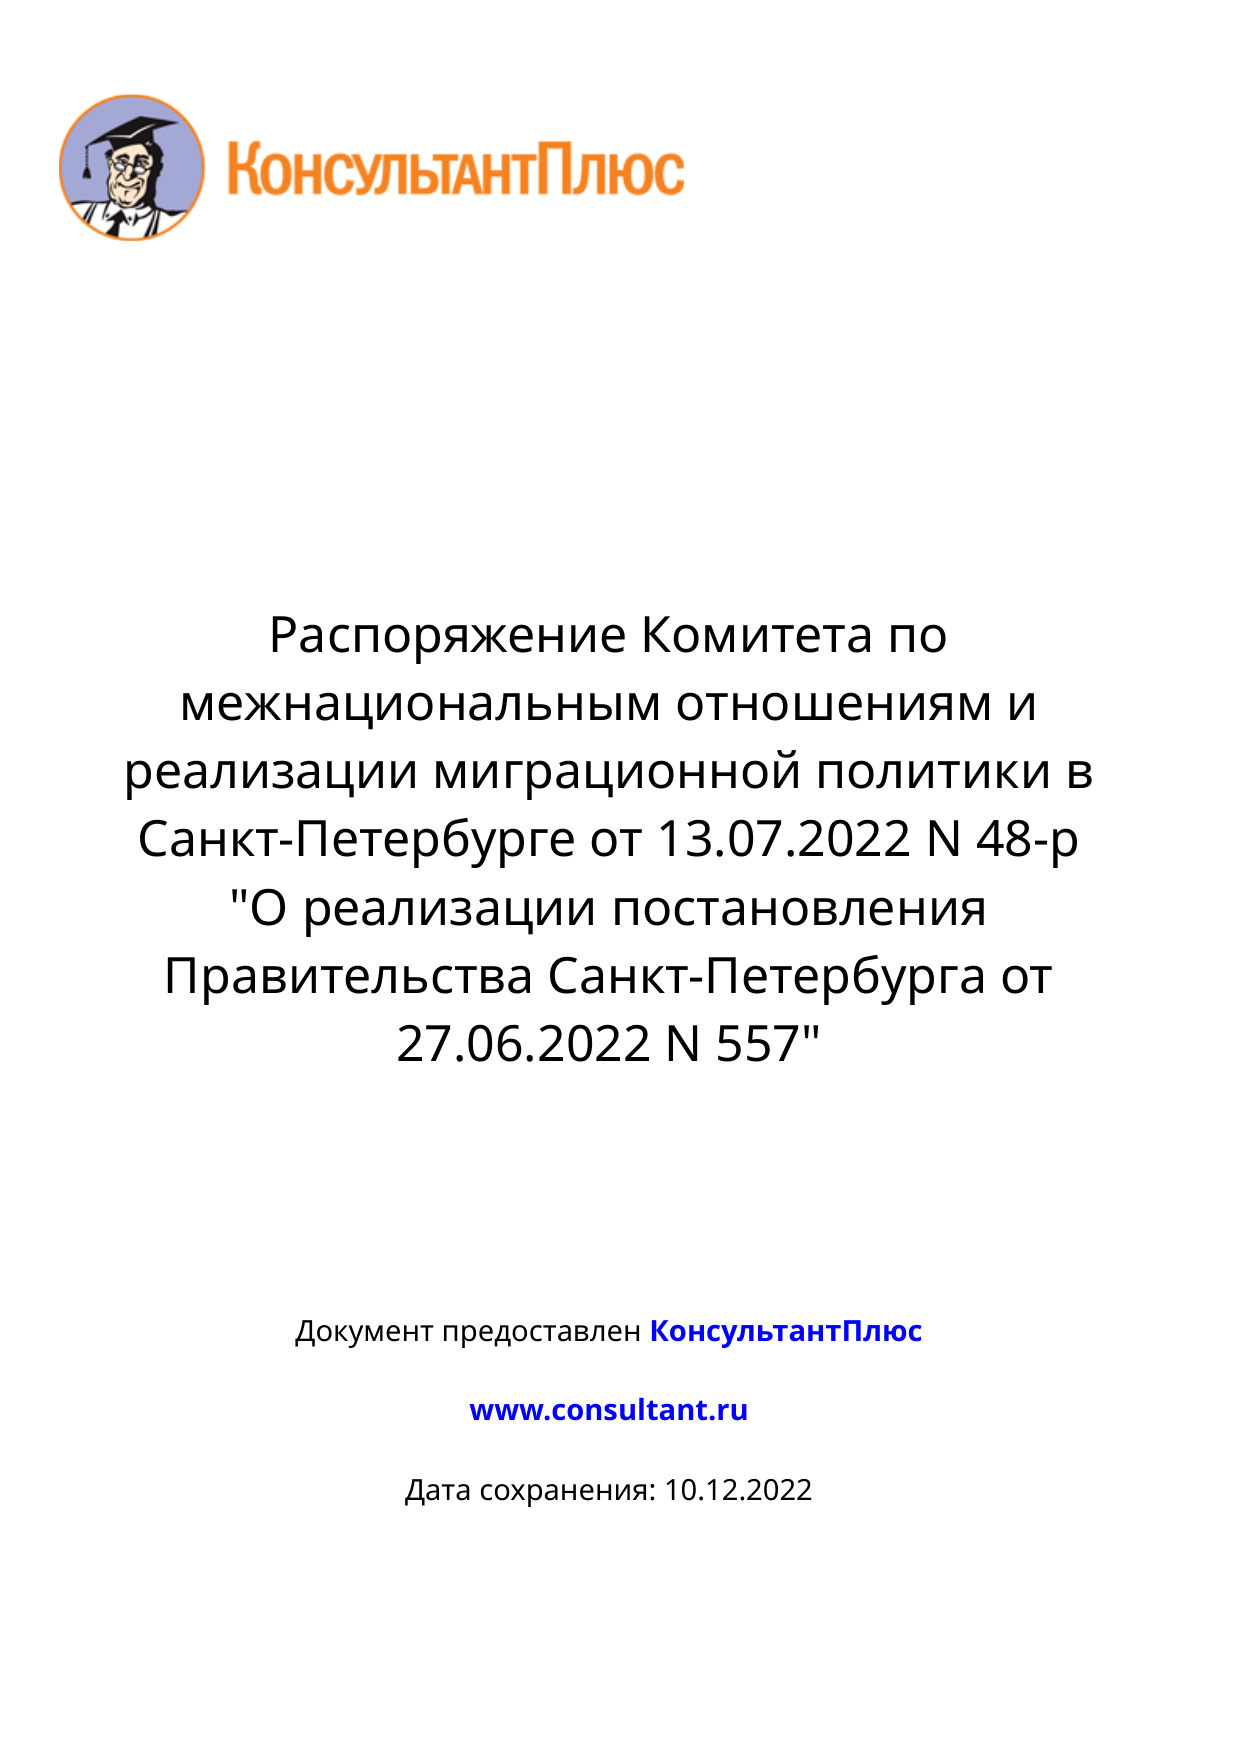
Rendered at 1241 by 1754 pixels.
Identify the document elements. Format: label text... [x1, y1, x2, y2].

table_cell Распоряжение Комитета по межнациональным отношениям и реализации миграционной политики в Санкт-Петербурге от 13.07.2022 N 48-р "О реализации постановления Правительства Санкт-Петербурга от 27.06.2022 N 557" [51, 403, 1167, 1272]
table_header [51, 88, 1167, 403]
picture [59, 93, 684, 243]
table_cell Документ предоставлен КонсультантПлюс www.consultant.ru Дата сохранения: 10.12.2022 [51, 1272, 1167, 1587]
